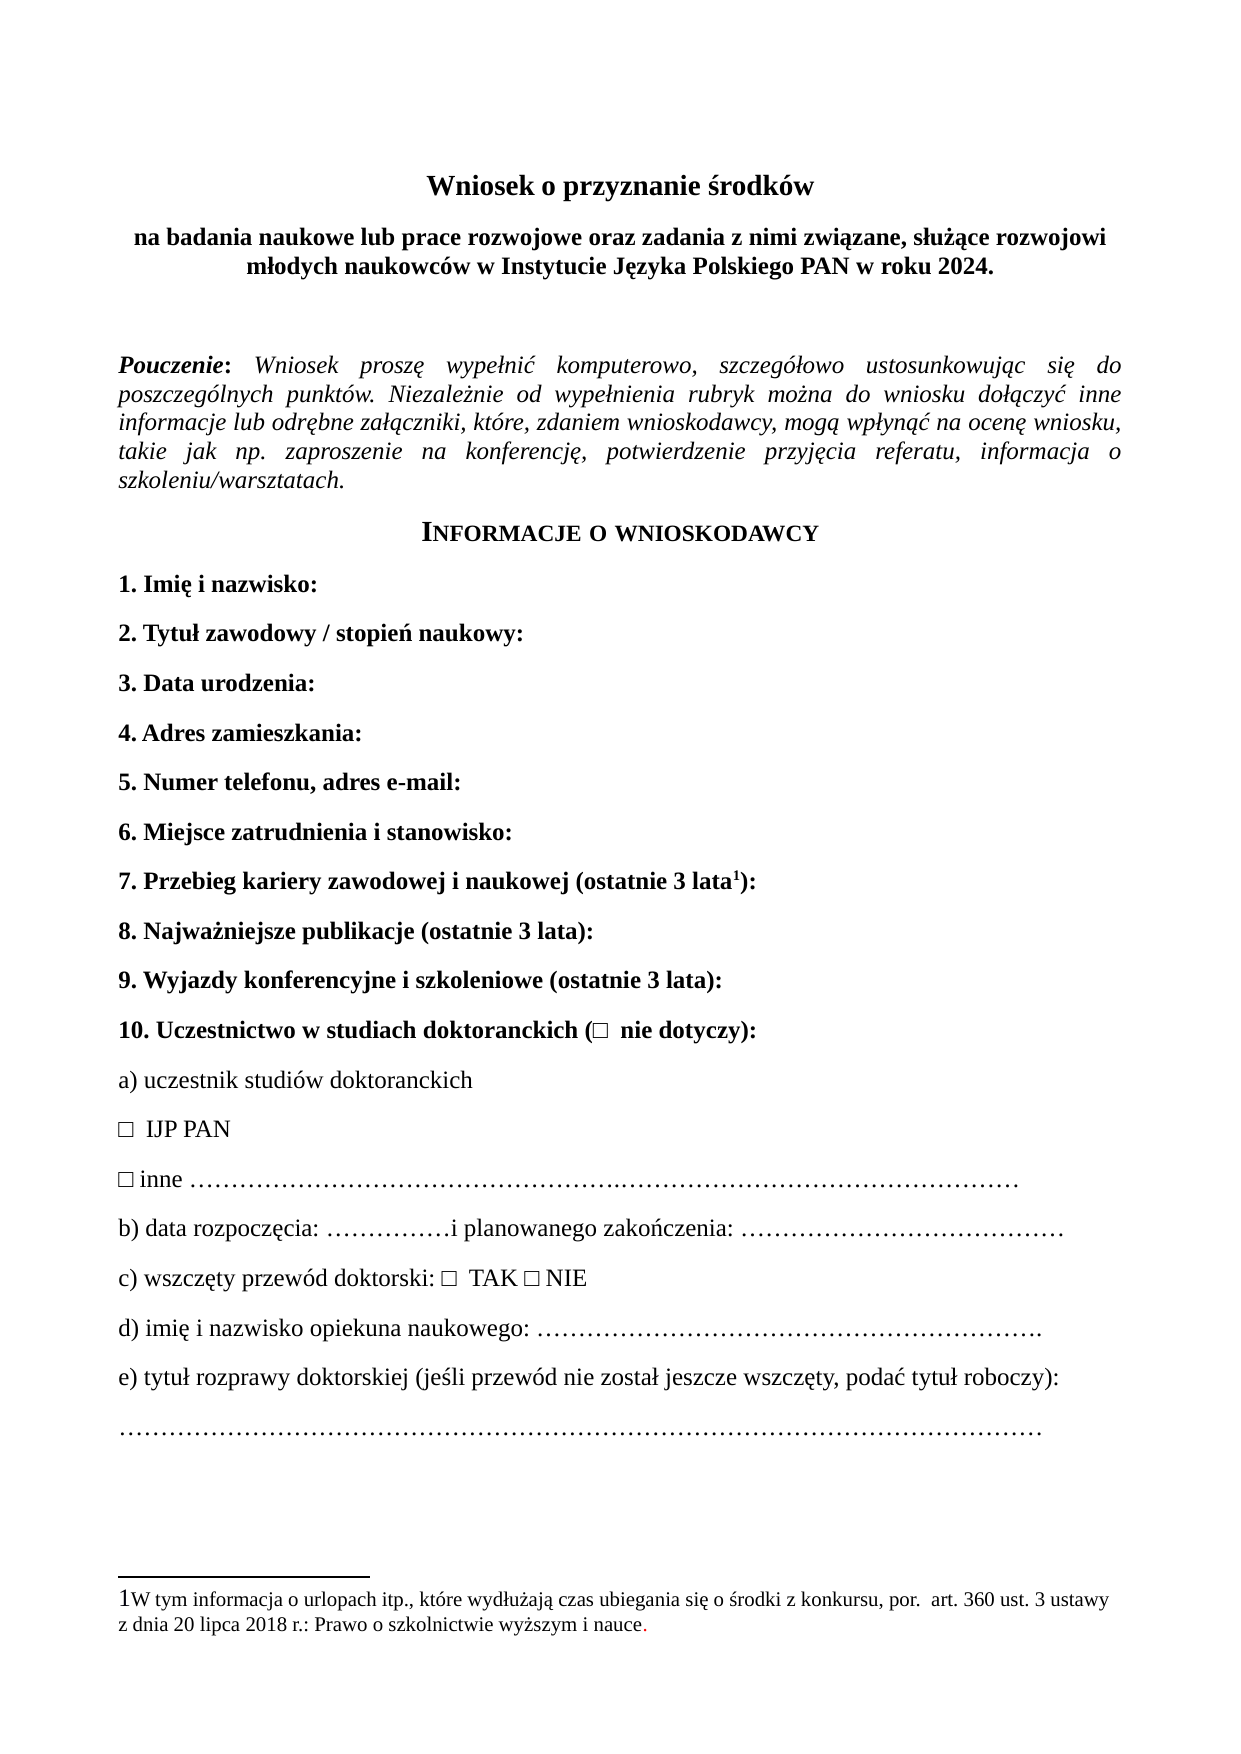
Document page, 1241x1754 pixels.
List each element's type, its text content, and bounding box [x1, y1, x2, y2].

text Pouczenie: Wniosek proszę wypełnić komputerowo, szczegółowo ustosunkowując się do poszczególnych punktów. Niezależnie od wypełnienia rubryk można do wniosku dołączyć inne informacje lub odrębne załączniki, które, zdaniem wnioskodawcy, mogą wpłynąć na ocenę wniosku, takie jak np. zaproszenie na konferencję, potwierdzenie przyjęcia referatu, informacja o szkoleniu/warsztatach. [118, 350, 1122, 494]
text 3. Data urodzenia: [118, 668, 1122, 697]
text 10. Uczestnictwo w studiach doktoranckich (□ nie dotyczy): [118, 1015, 1122, 1044]
text □ IJP PAN [118, 1114, 1122, 1143]
text 4. Adres zamieszkania: [118, 718, 1122, 746]
text 9. Wyjazdy konferencyjne i szkoleniowe (ostatnie 3 lata): [118, 966, 1122, 994]
text □ inne …………………………………………….………………………………………… [118, 1164, 1122, 1193]
text a) uczestnik studiów doktoranckich [118, 1065, 1122, 1093]
text 1. Imię i nazwisko: [118, 569, 1122, 598]
text 8. Najważniejsze publikacje (ostatnie 3 lata): [118, 916, 1122, 945]
text ………………………………………………………………………………………………… [118, 1412, 1122, 1441]
text d) imię i nazwisko opiekuna naukowego: ……………………………………………………. [118, 1313, 1122, 1341]
text 7. Przebieg kariery zawodowej i naukowej (ostatnie 3 lata): [118, 866, 1122, 895]
text c) wszczęty przewód doktorski: □ TAK □ NIE [118, 1263, 1122, 1292]
text 2. Tytuł zawodowy / stopień naukowy: [118, 618, 1122, 647]
text Wniosek o przyznanie środków [118, 168, 1122, 201]
text b) data rozpoczęcia: ……………i planowanego zakończenia: ………………………………… [118, 1213, 1122, 1242]
text 5. Numer telefonu, adres e-mail: [118, 767, 1122, 796]
text Informacje o wnioskodawcy [118, 514, 1122, 548]
text 6. Miejsce zatrudnienia i stanowisko: [118, 817, 1122, 846]
text e) tytuł rozprawy doktorskiej (jeśli przewód nie został jeszcze wszczęty, podać tytuł roboczy): [118, 1362, 1122, 1391]
text na badania naukowe lub prace rozwojowe oraz zadania z nimi związane, służące rozwojowi młodych naukowców w Instytucie Języka Polskiego PAN w roku 2024. [118, 222, 1122, 279]
